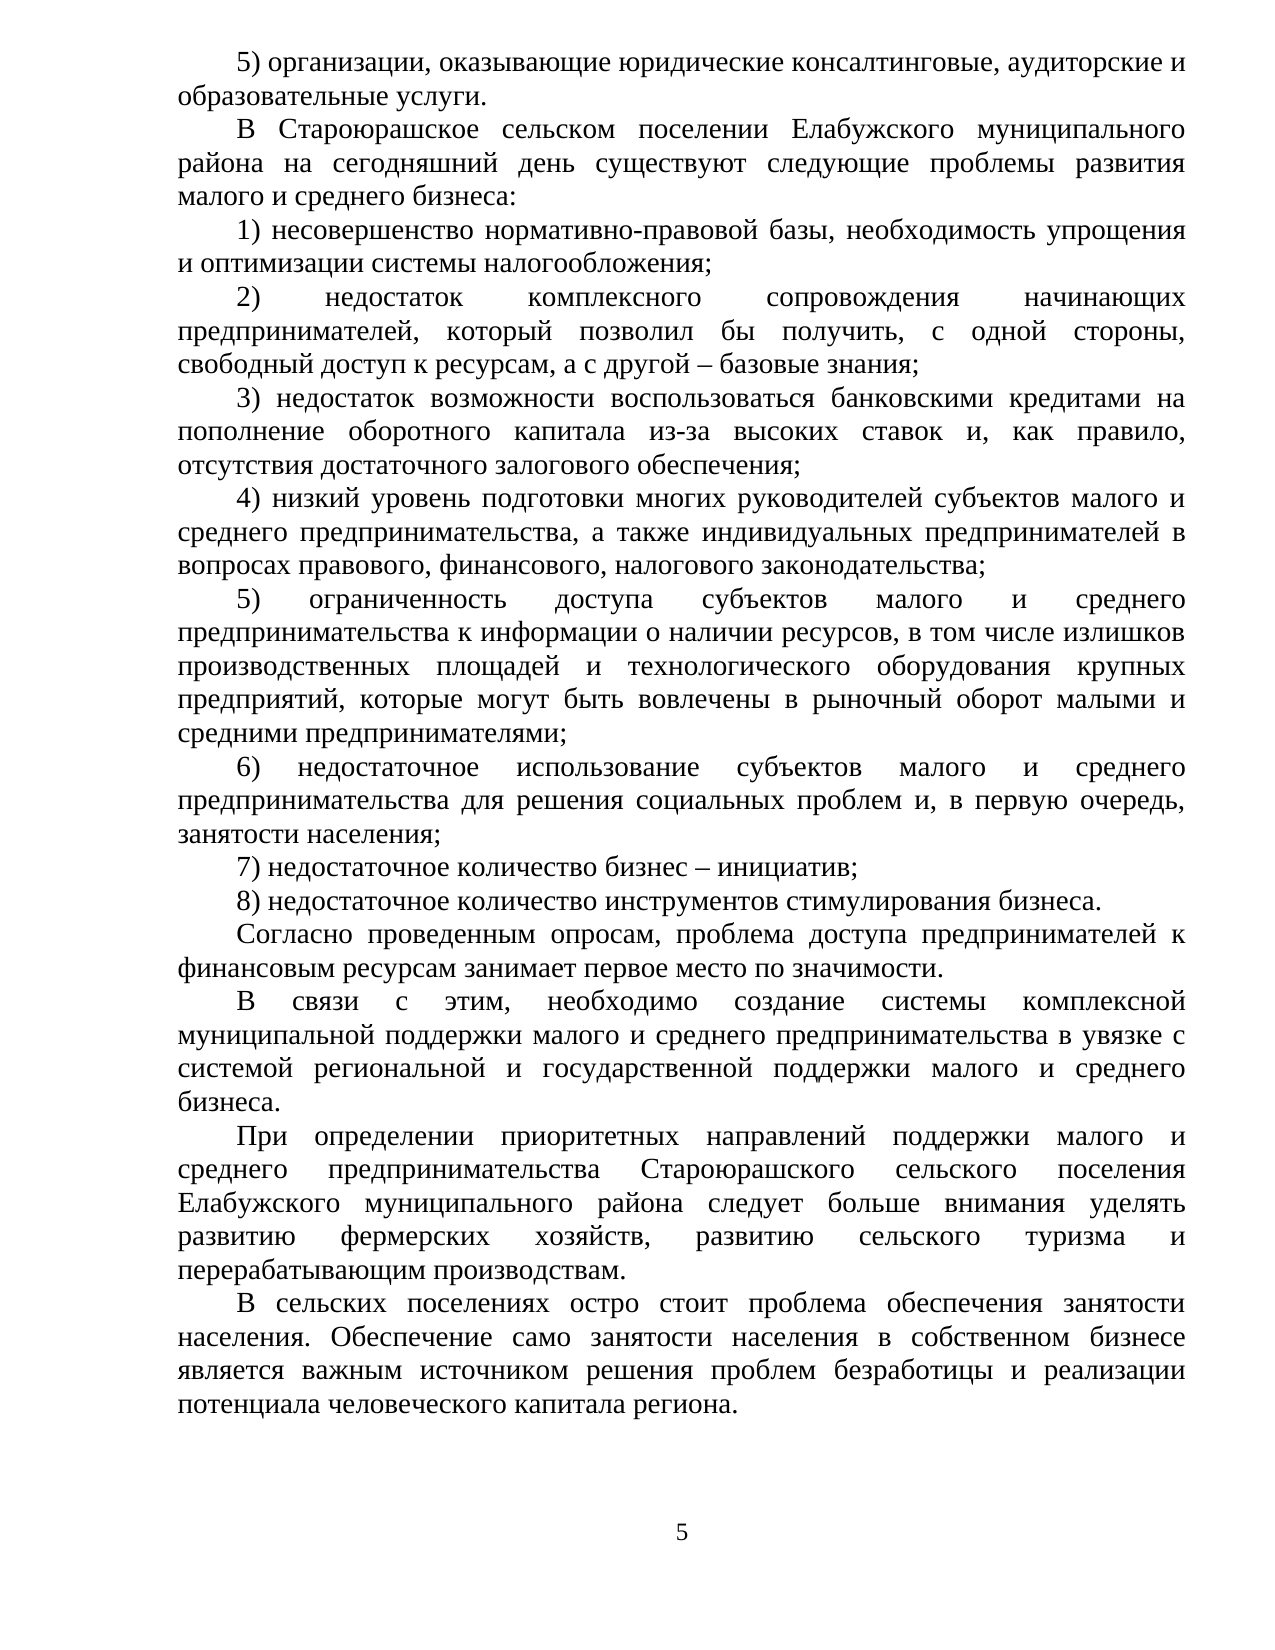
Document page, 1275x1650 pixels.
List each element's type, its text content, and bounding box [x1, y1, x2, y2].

text 4) низкий уровень подготовки многих руководителей субъектов малого и среднего предпринимательства, а также индивидуальных предпринимателей в вопросах правового, финансового, налогового законодательства; [177, 480, 1186, 581]
text 1) несовершенство нормативно-правовой базы, необходимость упрощения и оптимизации системы налогообложения; [177, 212, 1186, 279]
text 5) организации, оказывающие юридические консалтинговые, аудиторские и образовательные услуги. [177, 44, 1186, 111]
text 8) недостаточное количество инструментов стимулирования бизнеса. [177, 883, 1186, 916]
text 6) недостаточное использование субъектов малого и среднего предпринимательства для решения социальных проблем и, в первую очередь, занятости населения; [177, 749, 1186, 849]
text В связи с этим, необходимо создание системы комплексной муниципальной поддержки малого и среднего предпринимательства в увязке с системой региональной и государственной поддержки малого и среднего бизнеса. [177, 983, 1186, 1118]
text Согласно проведенным опросам, проблема доступа предпринимателей к финансовым ресурсам занимает первое место по значимости. [177, 916, 1186, 983]
text 7) недостаточное количество бизнес – инициатив; [177, 849, 1186, 883]
text При определении приоритетных направлений поддержки малого и среднего предпринимательства Староюрашского сельского поселения Елабужского муниципального района следует больше внимания уделять развитию фермерских хозяйств, развитию сельского туризма и перерабатывающим производствам. [177, 1118, 1186, 1285]
text 5) ограниченность доступа субъектов малого и среднего предпринимательства к информации о наличии ресурсов, в том числе излишков производственных площадей и технологического оборудования крупных предприятий, которые могут быть вовлечены в рыночный оборот малыми и средними предпринимателями; [177, 581, 1186, 749]
text 3) недостаток возможности воспользоваться банковскими кредитами на пополнение оборотного капитала из-за высоких ставок и, как правило, отсутствия достаточного залогового обеспечения; [177, 380, 1186, 480]
text В Староюрашское сельском поселении Елабужского муниципального района на сегодняшний день существуют следующие проблемы развития малого и среднего бизнеса: [177, 111, 1186, 212]
text В сельских поселениях остро стоит проблема обеспечения занятости населения. Обеспечение само занятости населения в собственном бизнесе является важным источником решения проблем безработицы и реализации потенциала человеческого капитала региона. [177, 1285, 1186, 1419]
text 2) недостаток комплексного сопровождения начинающих предпринимателей, который позволил бы получить, с одной стороны, свободный доступ к ресурсам, а с другой – базовые знания; [177, 279, 1186, 380]
